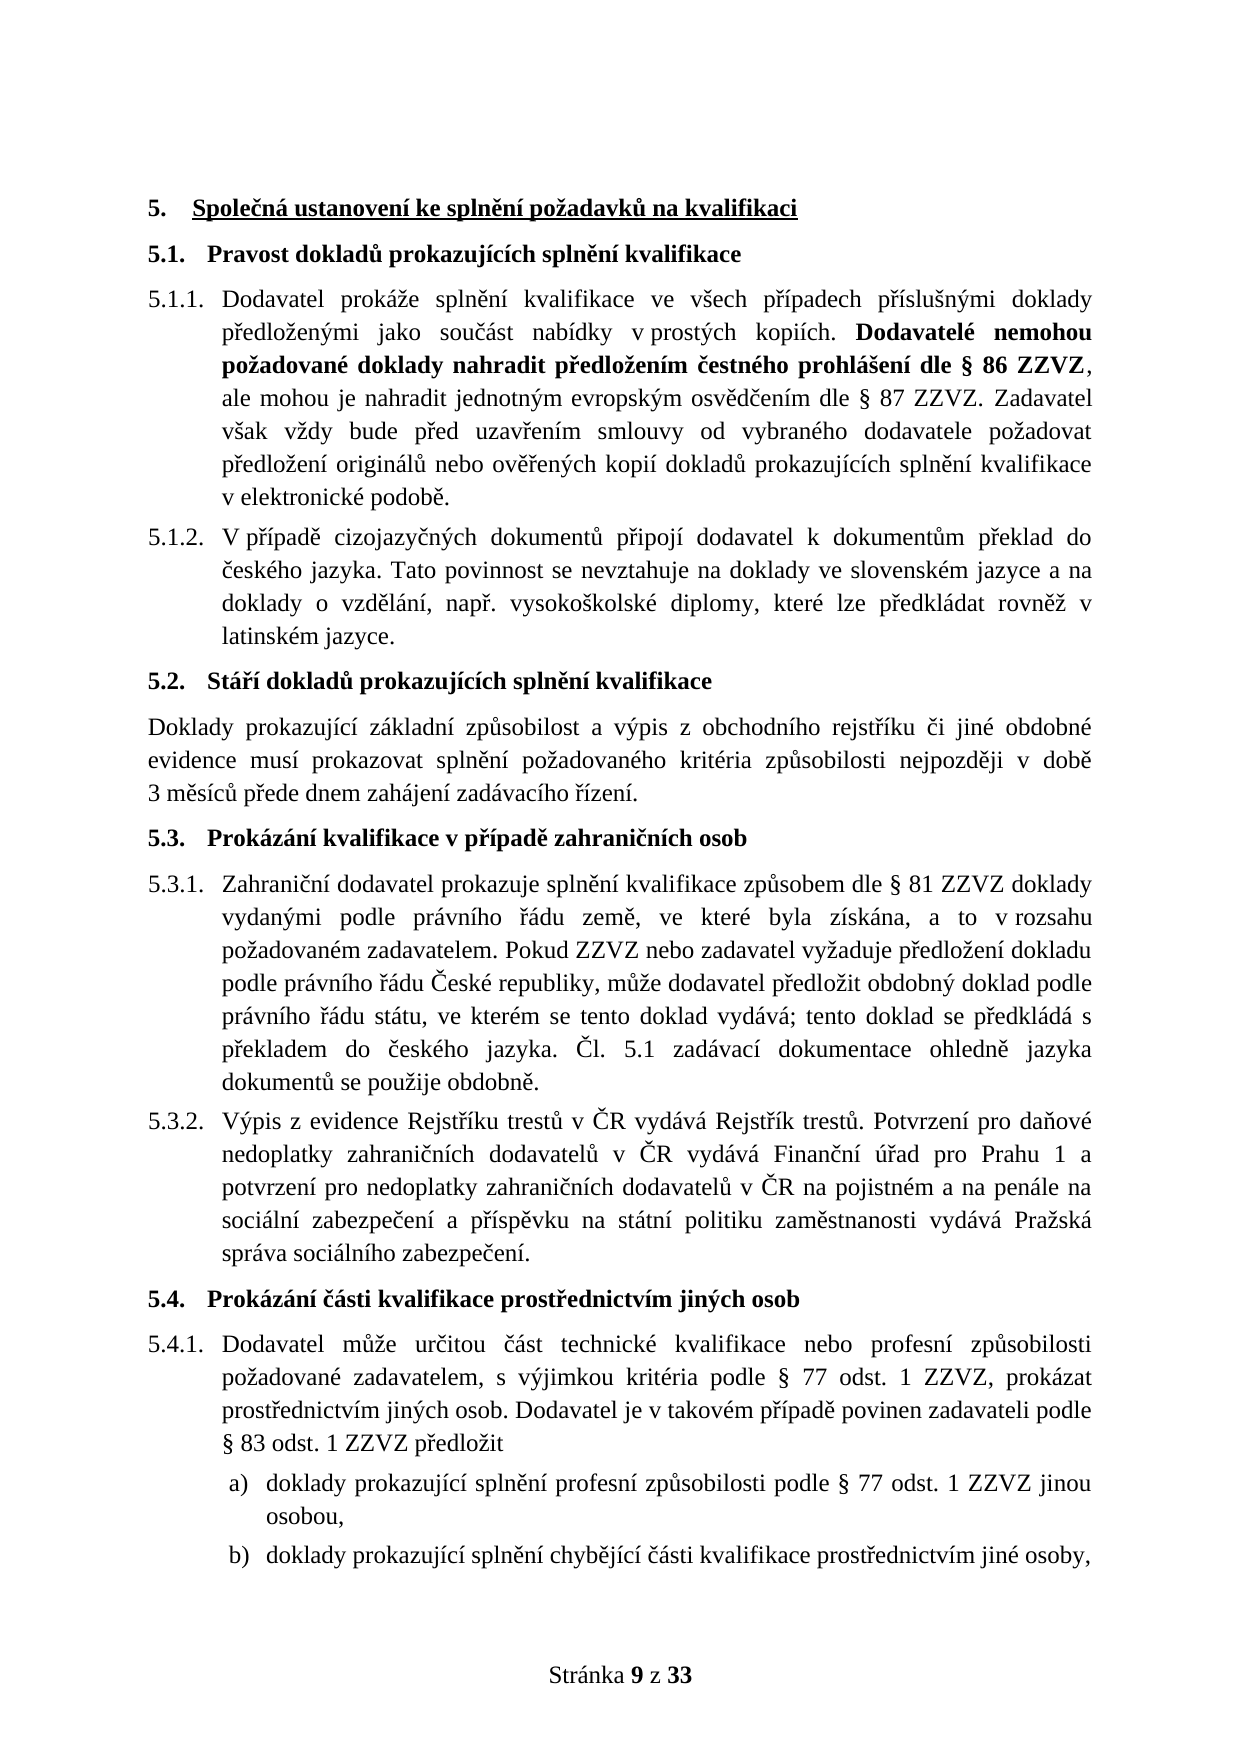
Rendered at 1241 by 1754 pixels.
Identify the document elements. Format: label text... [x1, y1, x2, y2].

subtitle Doklady prokazující základní způsobilost a výpis z obchodního rejstříku či jiné obdobné evidence musí prokazovat splnění požadovaného kritéria způsobilosti nejpozději v době 3 měsíců přede dnem zahájení zadávacího řízení. [148, 712, 1092, 807]
subtitle Výpis z evidence Rejstříku trestů v ČR vydává Rejstřík trestů. Potvrzení pro daňové nedoplatky zahraničních dodavatelů v ČR vydává Finanční úřad pro Prahu 1 a potvrzení pro nedoplatky zahraničních dodavatelů v ČR na pojistném a na penále na sociální zabezpečení a příspěvku na státní politiku zaměstnanosti vydává Pražská správa sociálního zabezpečení. [148, 1106, 1092, 1267]
subtitle Prokázání části kvalifikace prostřednictvím jiných osob [148, 1284, 1092, 1313]
subtitle Dodavatel může určitou část technické kvalifikace nebo profesní způsobilosti požadované zadavatelem, s výjimkou kritéria podle § 77 odst. 1 ZZVZ, prokázat prostřednictvím jiných osob. Dodavatel je v takovém případě povinen zadavateli podle § 83 odst. 1 ZZVZ předložit [148, 1329, 1092, 1457]
subtitle doklady prokazující splnění profesní způsobilosti podle § 77 odst. 1 ZZVZ jinou osobou, [229, 1468, 1092, 1529]
subtitle V případě cizojazyčných dokumentů připojí dodavatel k dokumentům překlad do českého jazyka. Tato povinnost se nevztahuje na doklady ve slovenském jazyce a na doklady o vzdělání, např. vysokoškolské diplomy, které lze předkládat rovněž v latinském jazyce. [148, 522, 1092, 649]
subtitle Společná ustanovení ke splnění požadavků na kvalifikaci [148, 193, 1092, 222]
subtitle Stáří dokladů prokazujících splnění kvalifikace [148, 666, 1092, 695]
subtitle Pravost dokladů prokazujících splnění kvalifikace [148, 239, 1092, 267]
subtitle doklady prokazující splnění chybějící části kvalifikace prostřednictvím jiné osoby, [229, 1540, 1092, 1569]
subtitle Zahraniční dodavatel prokazuje splnění kvalifikace způsobem dle § 81 ZZVZ doklady vydanými podle právního řádu země, ve které byla získána, a to v rozsahu požadovaném zadavatelem. Pokud ZZVZ nebo zadavatel vyžaduje předložení dokladu podle právního řádu České republiky, může dodavatel předložit obdobný doklad podle právního řádu státu, ve kterém se tento doklad vydává; tento doklad se předkládá s překladem do českého jazyka. Čl. 5.1 zadávací dokumentace ohledně jazyka dokumentů se použije obdobně. [148, 869, 1092, 1096]
subtitle Dodavatel prokáže splnění kvalifikace ve všech případech příslušnými doklady předloženými jako součást nabídky v prostých kopiích. Dodavatelé nemohou požadované doklady nahradit předložením čestného prohlášení dle § 86 ZZVZ, ale mohou je nahradit jednotným evropským osvědčením dle § 87 ZZVZ. Zadavatel však vždy bude před uzavřením smlouvy od vybraného dodavatele požadovat předložení originálů nebo ověřených kopií dokladů prokazujících splnění kvalifikace v elektronické podobě. [148, 284, 1092, 511]
subtitle Prokázání kvalifikace v případě zahraničních osob [148, 823, 1092, 852]
